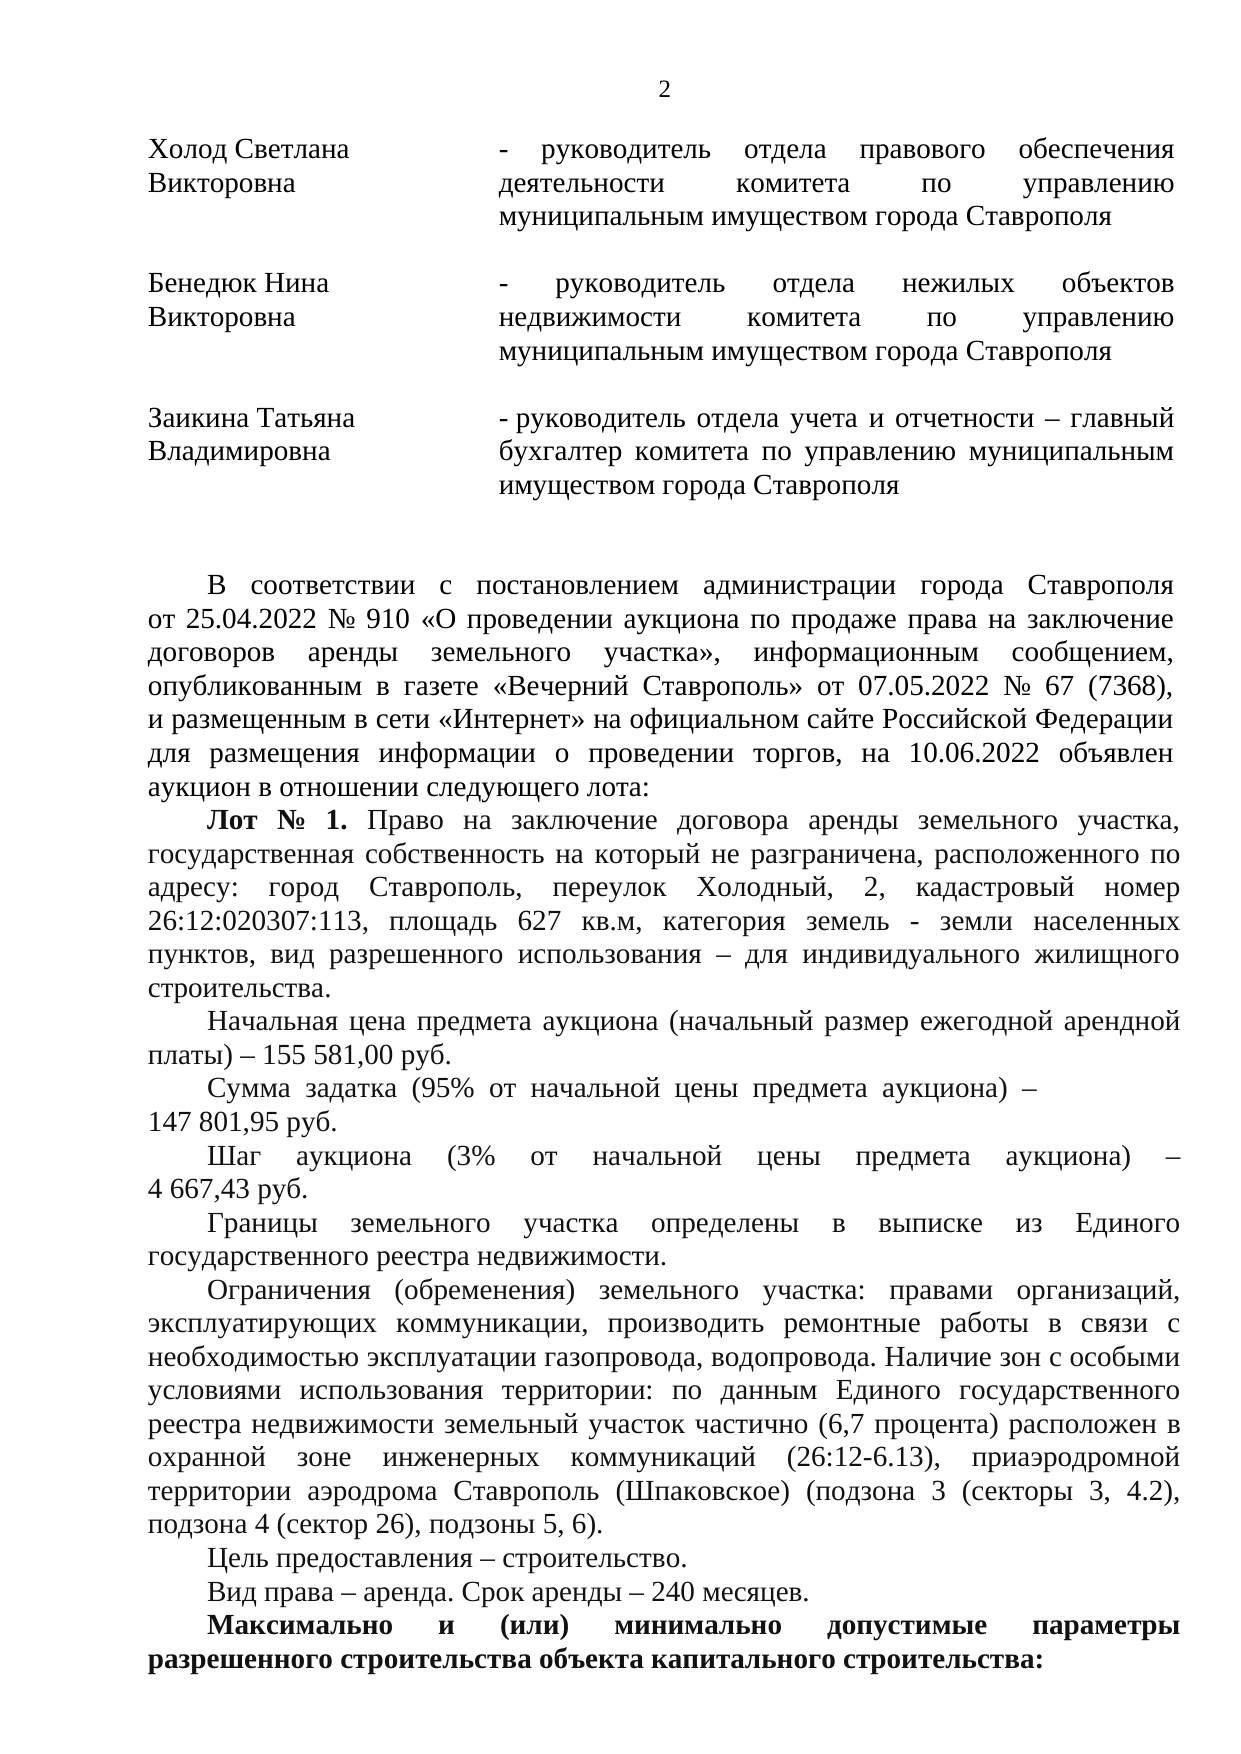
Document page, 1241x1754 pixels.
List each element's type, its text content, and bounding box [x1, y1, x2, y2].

text Лот № 1. Право на заключение договора аренды земельного участка, государственная собственность на который не разграничена, расположенного по адресу: город Ставрополь, переулок Холодный, 2, кадастровый номер 26:12:020307:113, площадь 627 кв.м, категория земель - земли населенных пунктов, вид разрешенного использования – для индивидуального жилищного строительства. [148, 802, 1181, 1003]
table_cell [487, 131, 1192, 266]
text Сумма задатка (95% от начальной цены предмета аукциона) – 147 801,95 руб. [148, 1071, 1181, 1138]
text Границы земельного участка определены в выписке из Единого государственного реестра недвижимости. [148, 1205, 1181, 1272]
table_cell - руководитель отдела нежилых объектов недвижимости комитета по управлению муниципальным имуществом города Ставрополя - руководитель отдела учета и отчетности – главный бухгалтер комитета по управлению муниципальным имуществом города Ставрополя [487, 266, 1192, 534]
text Вид права – аренда. Срок аренды – 240 месяцев. [148, 1574, 1181, 1607]
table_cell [136, 131, 487, 266]
table_cell Бенедюк Нина Викторовна Заикина Татьяна Владимировна [136, 266, 487, 534]
text Ограничения (обременения) земельного участка: правами организаций, эксплуатирующих коммуникации, производить ремонтные работы в связи с необходимостью эксплуатации газопровода, водопровода. Наличие зон с особыми условиями использования территории: по данным Единого государственного реестра недвижимости земельный участок частично (6,7 процента) расположен в охранной зоне инженерных коммуникаций (26:12-6.13), приаэродромной территории аэродрома Ставрополь (Шпаковское) (подзона 3 (секторы 3, 4.2), подзона 4 (сектор 26), подзоны 5, 6). [148, 1272, 1181, 1540]
text Шаг аукциона (3% от начальной цены предмета аукциона) – 4 667,43 руб. [148, 1138, 1181, 1205]
text Начальная цена предмета аукциона (начальный размер ежегодной арендной платы) – 155 581,00 руб. [148, 1003, 1181, 1071]
text Цель предоставления – строительство. [148, 1540, 1181, 1574]
text В соответствии с постановлением администрации города Ставрополя от 25.04.2022 № 910 «О проведении аукциона по продаже права на заключение договоров аренды земельного участка», информационным сообщением, опубликованным в газете «Вечерний Ставрополь» от 07.05.2022 № 67 (7368), и размещенным в сети «Интернет» на официальном сайте Российской Федерации для размещения информации о проведении торгов, на 10.06.2022 объявлен аукцион в отношении следующего лота: [148, 567, 1175, 802]
text Максимально и (или) минимально допустимые параметры разрешенного строительства объекта капитального строительства: [148, 1607, 1181, 1674]
